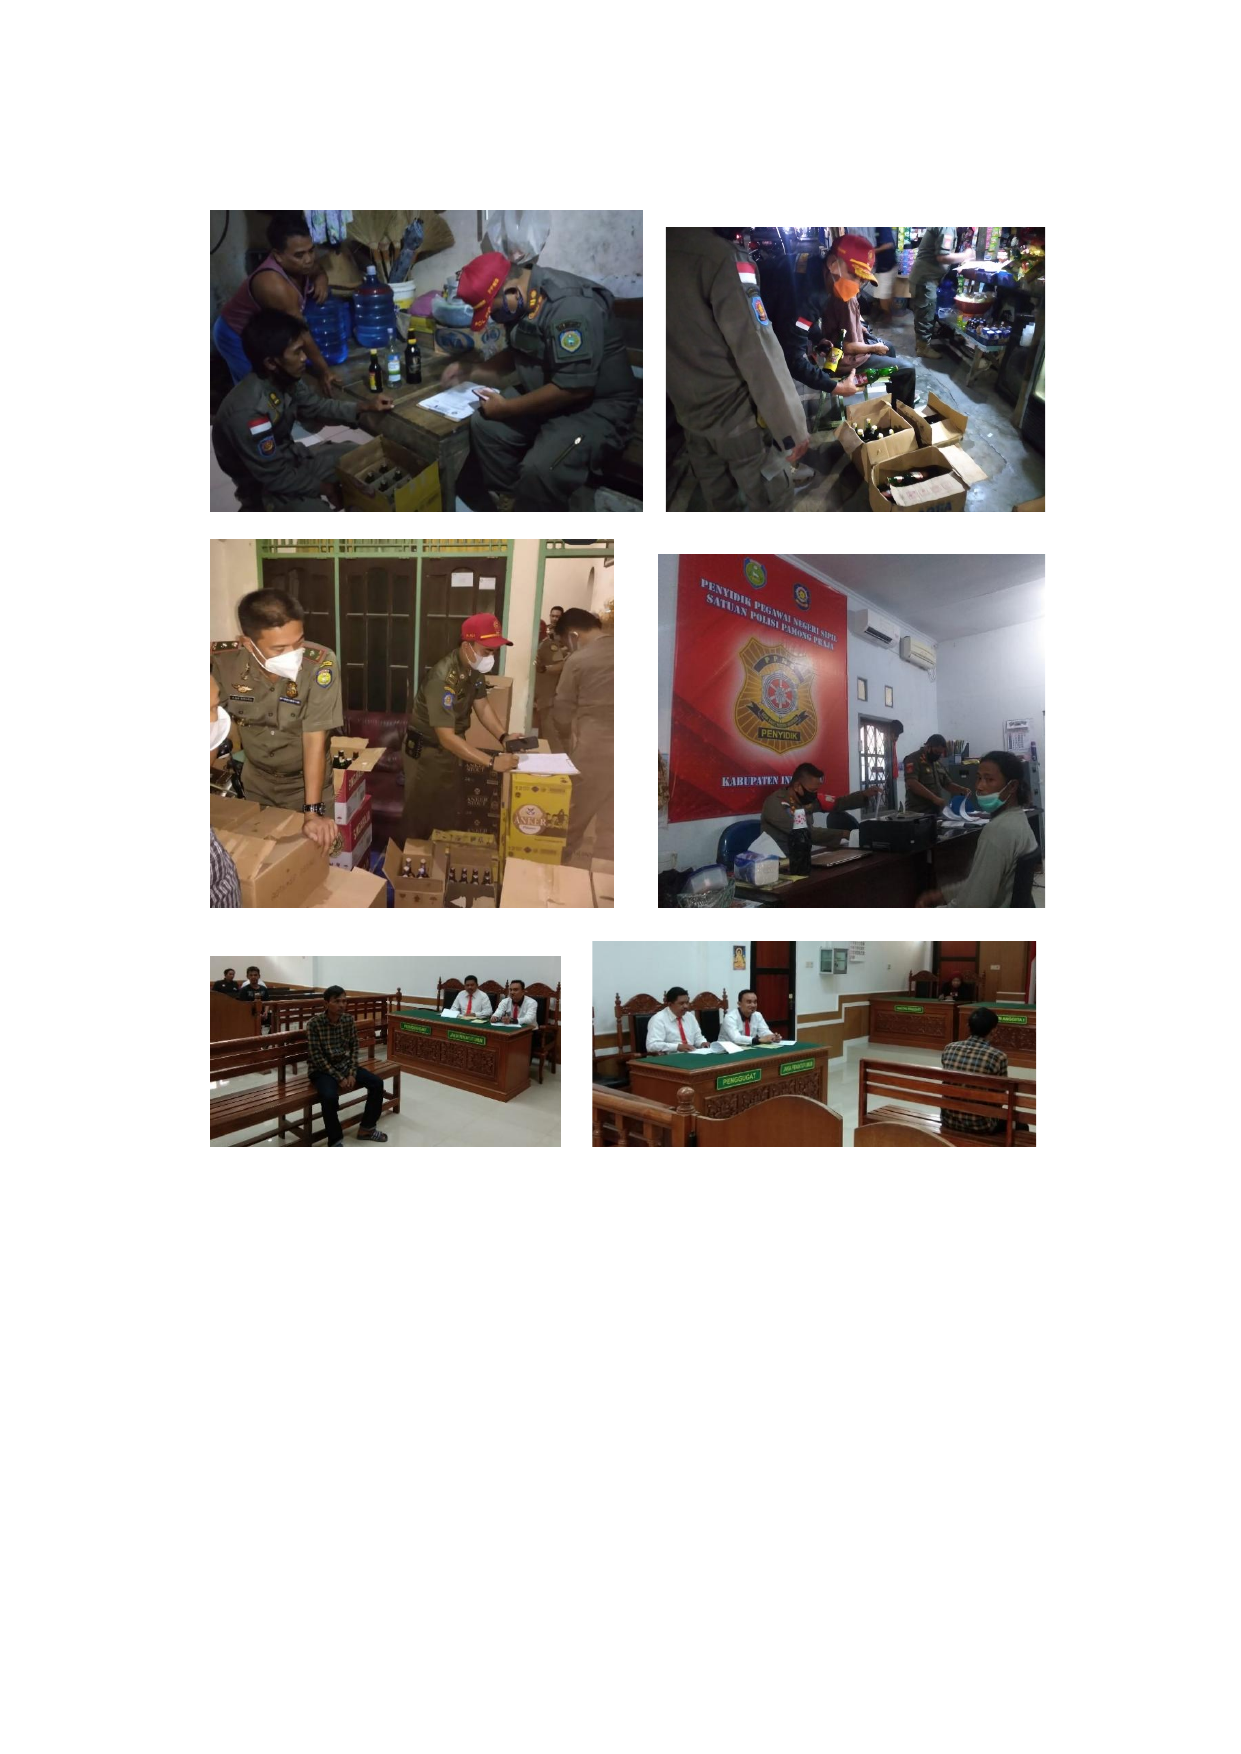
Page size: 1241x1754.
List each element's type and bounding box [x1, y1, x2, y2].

picture [665, 227, 1046, 512]
picture [592, 941, 1037, 1147]
picture [210, 956, 561, 1147]
picture [658, 554, 1046, 908]
picture [210, 539, 614, 908]
picture [210, 210, 643, 512]
